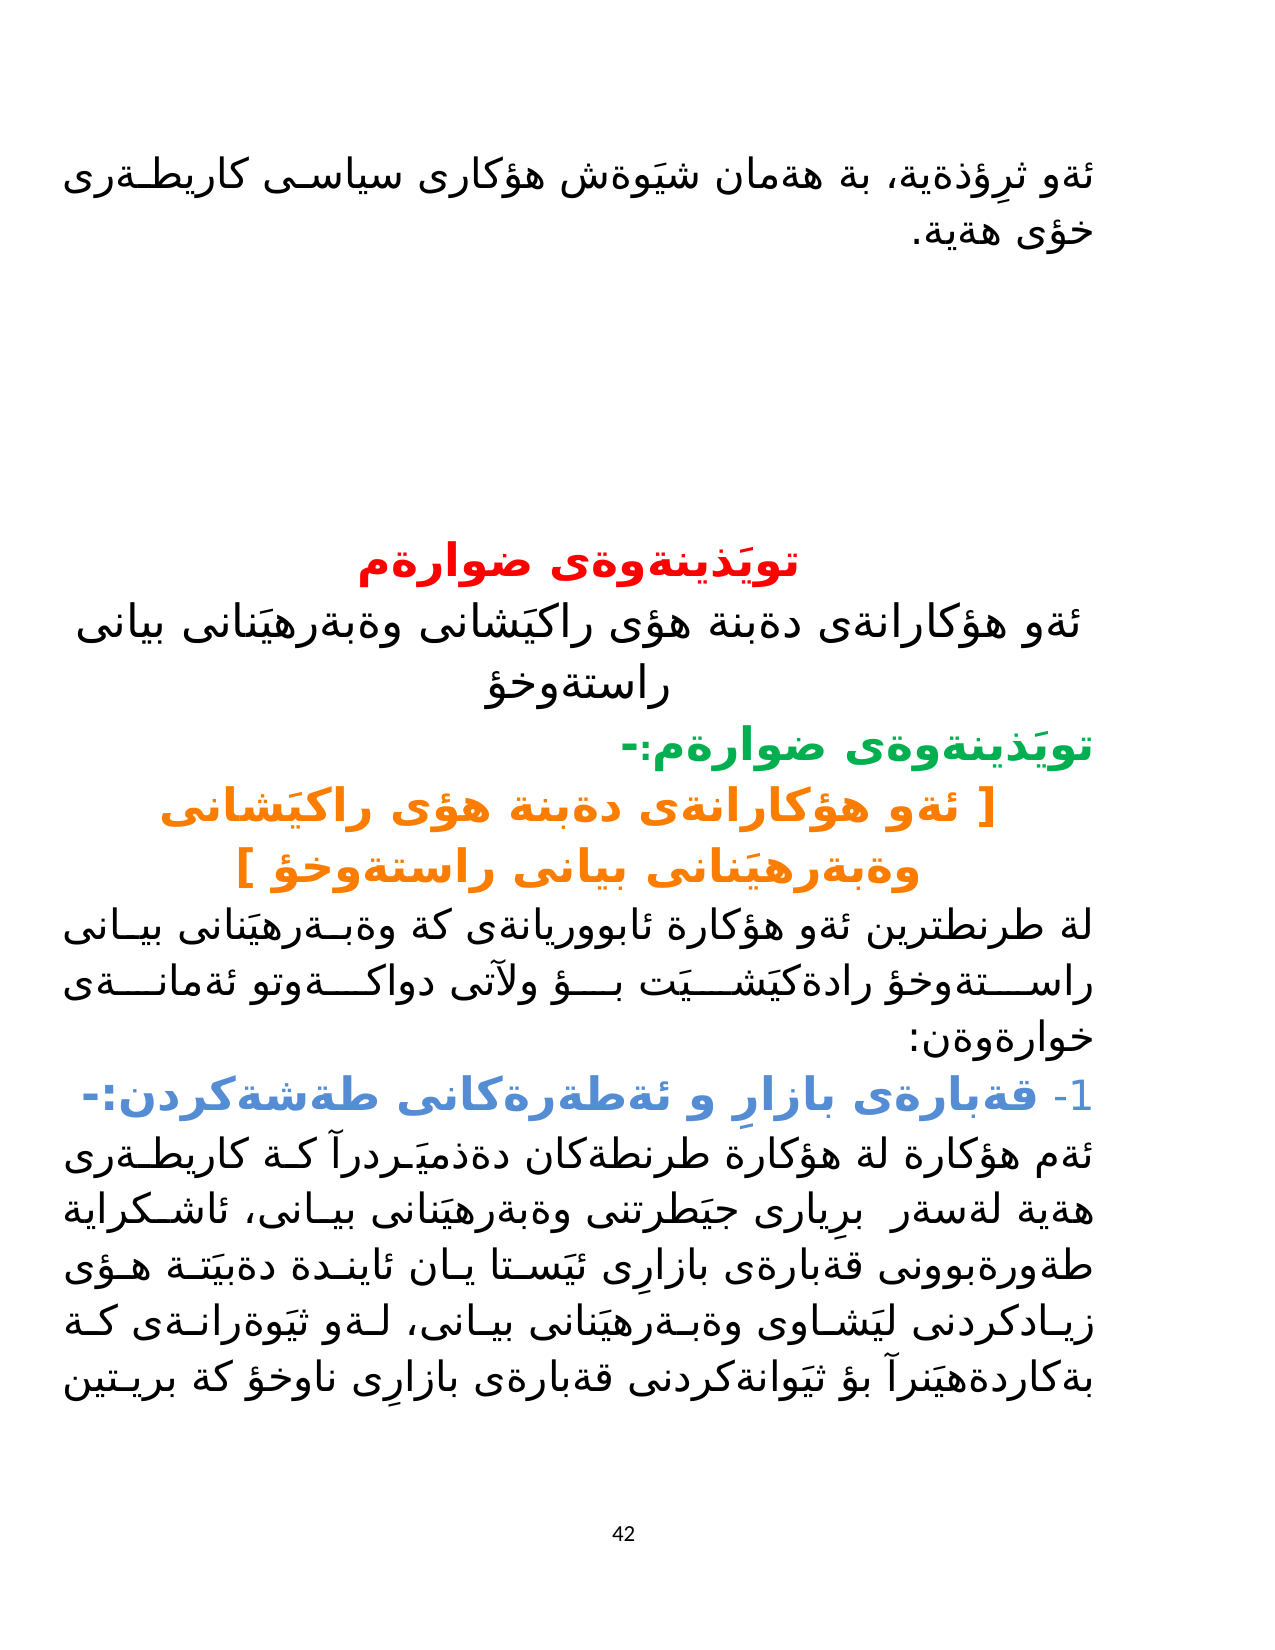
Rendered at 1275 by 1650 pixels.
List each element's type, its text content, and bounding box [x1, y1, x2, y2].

text ئةو هؤكارانةى دةبنة هؤى راكيَشانى وةبةرهيَنانى بيانى راستةوخؤ [63, 595, 1095, 709]
text لة طرنطترين ئةو هؤكارة ئابووريانةى كة وةبةرهيَنانى بيانى راستةوخؤ رادةكيَشيَت بؤ ولآتى دواكةوتو ئةمانةى خوارةوةن: [63, 901, 1095, 1061]
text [63, 1129, 1095, 1401]
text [63, 150, 1095, 254]
text 1- قةبارةى بازارِ و ئةطةرةكانى طةشةكردن:- [63, 1068, 1095, 1122]
text تويَذينةوةى ضوارةم [63, 533, 1095, 587]
text تويَذينةوةى ضوارةم:- [63, 717, 1095, 771]
text [ ئةو هؤكارانةى دةبنة هؤى راكيَشانى وةبةرهيَنانى بيانى راستةوخؤ ] [63, 778, 1095, 893]
